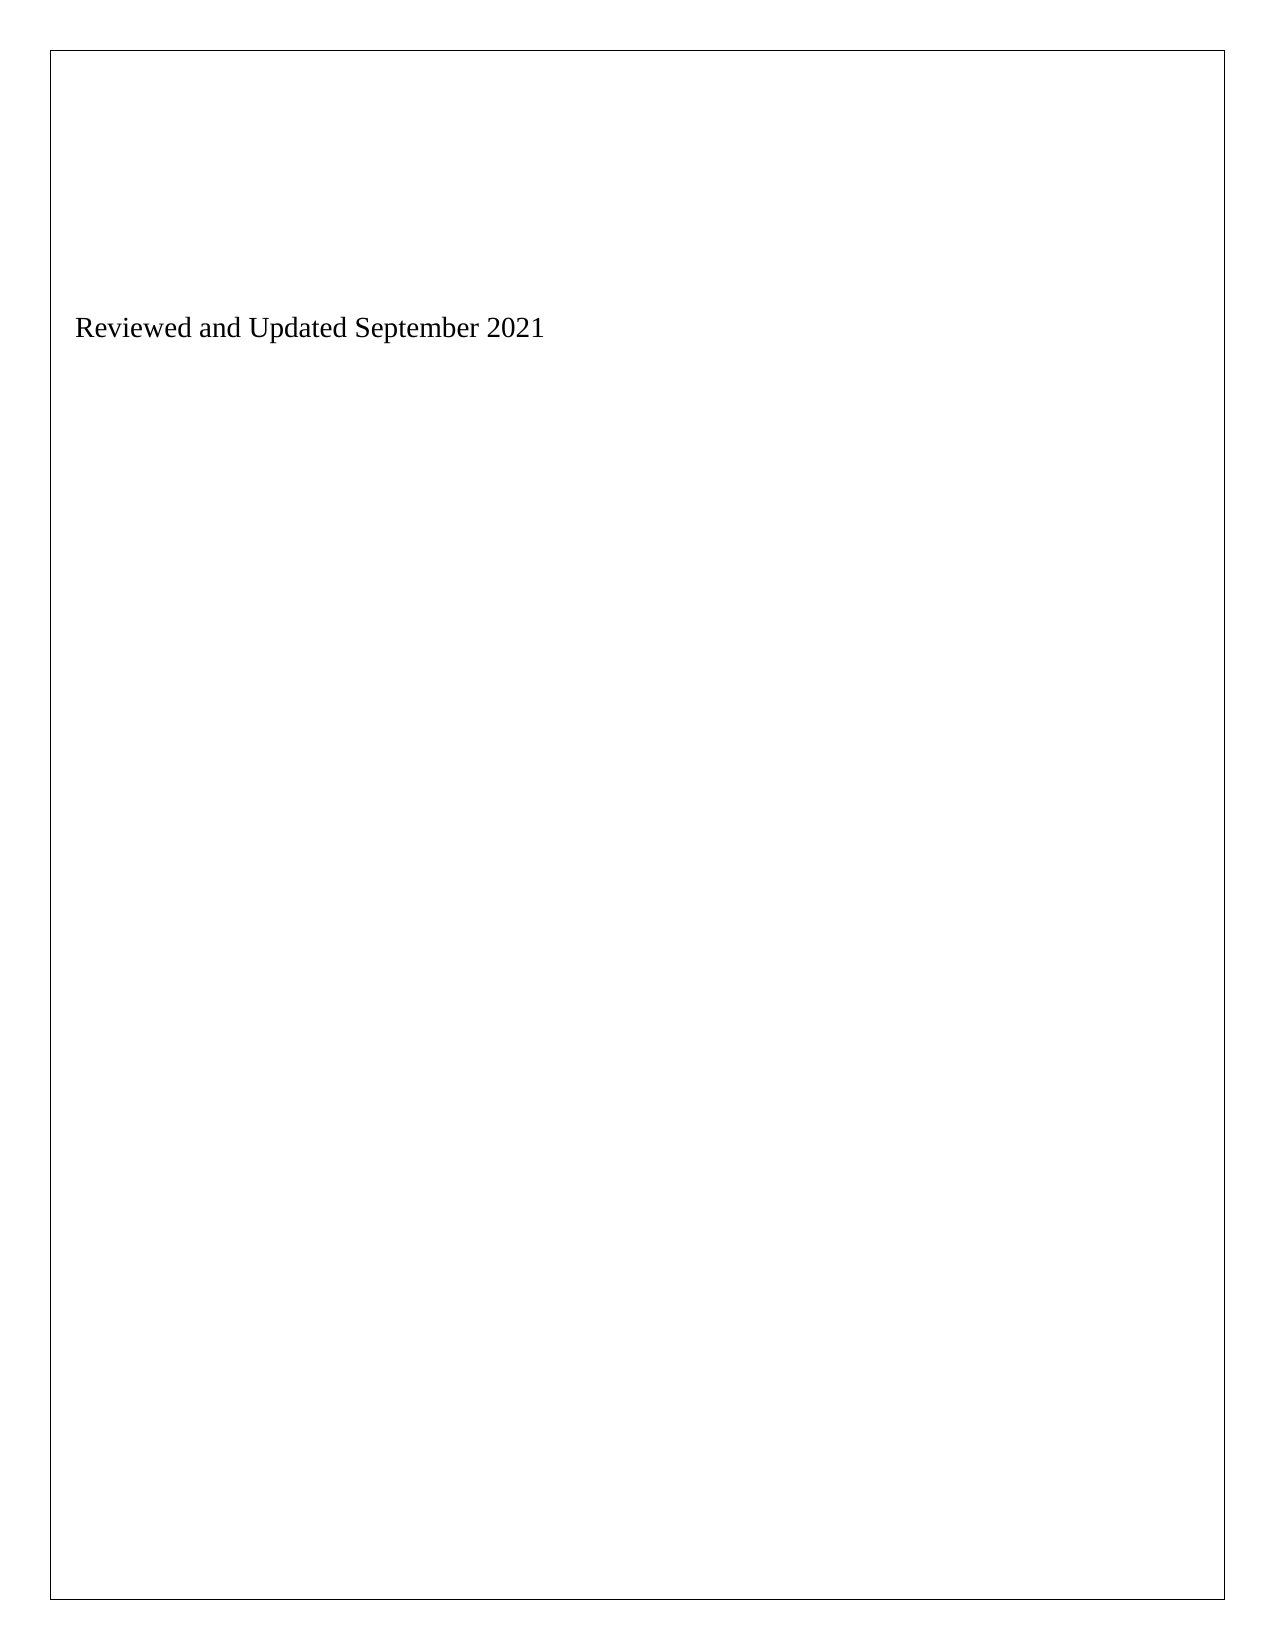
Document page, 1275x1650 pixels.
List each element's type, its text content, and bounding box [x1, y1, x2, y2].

text Reviewed and Updated September 2021 [75, 310, 1200, 343]
